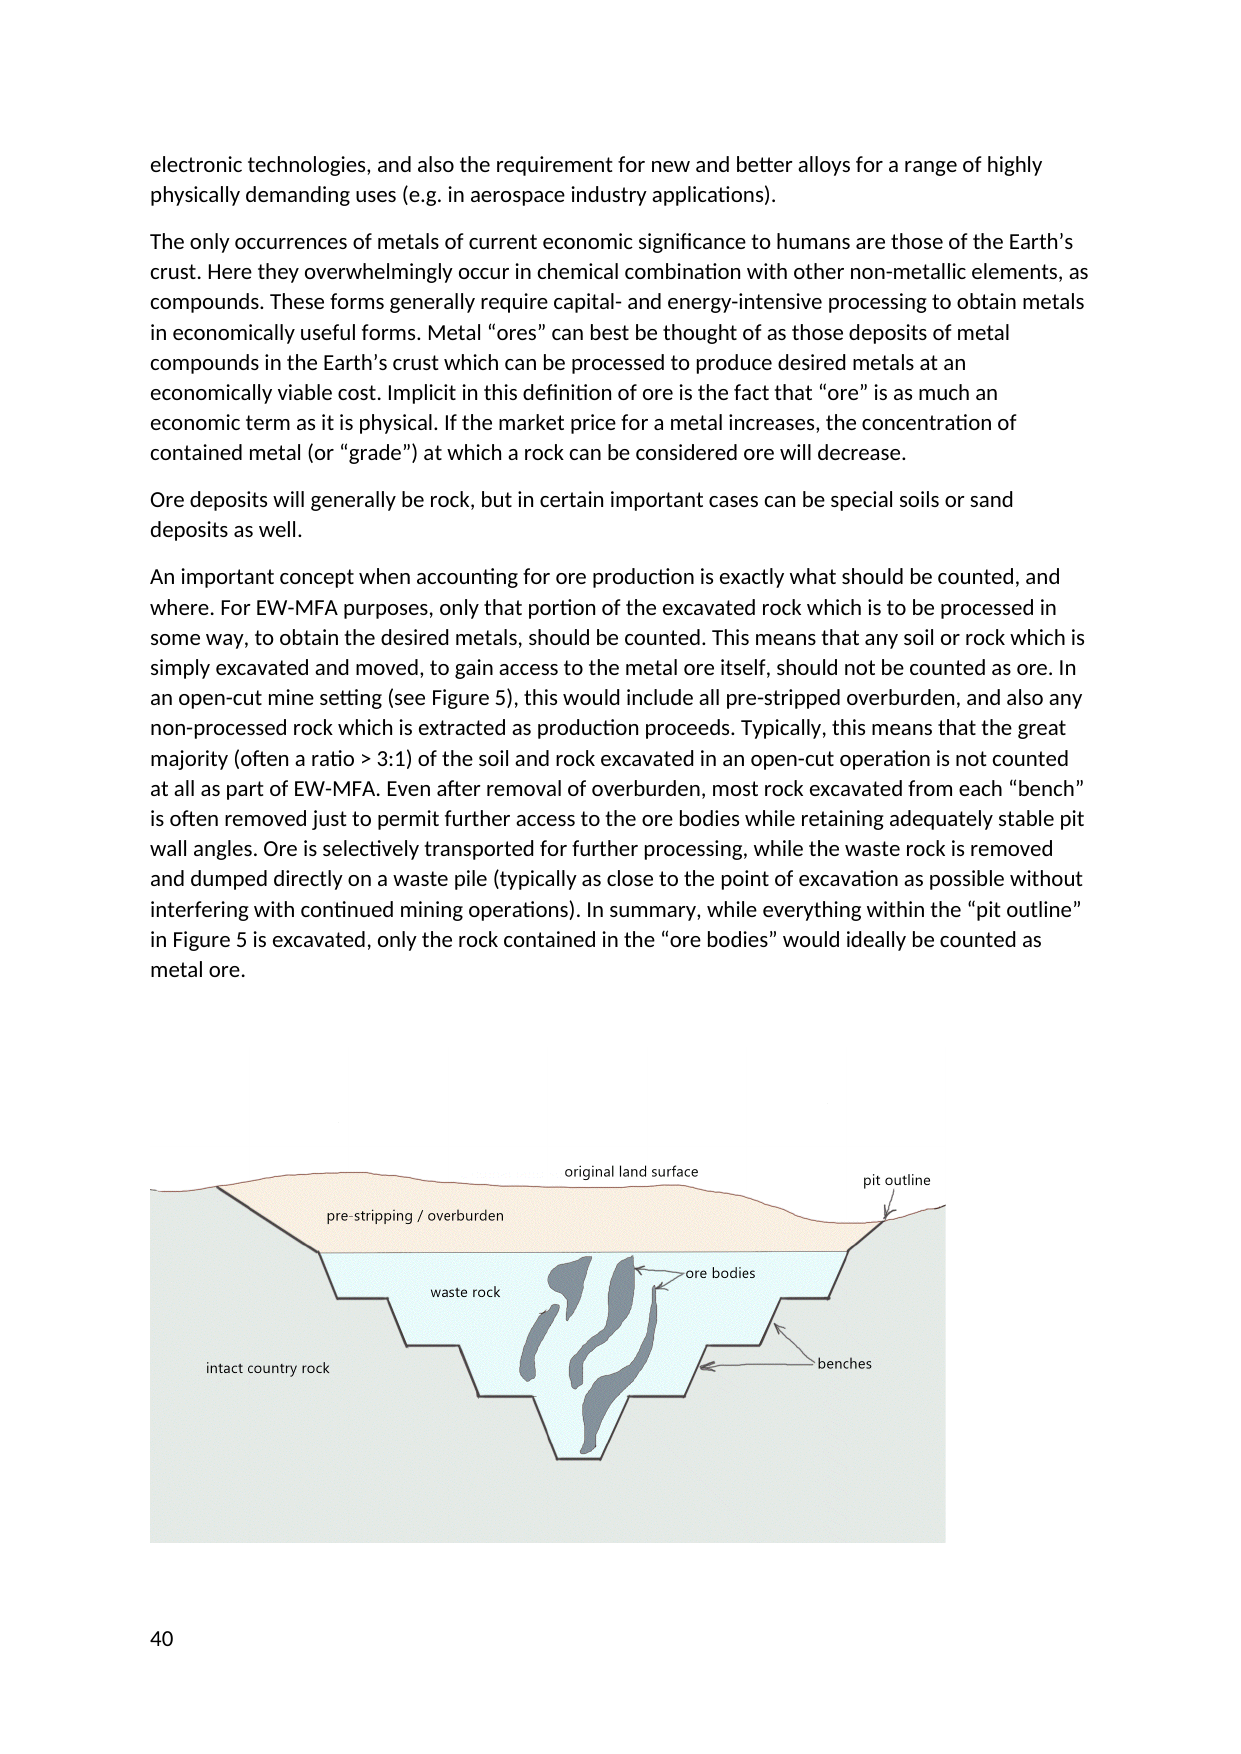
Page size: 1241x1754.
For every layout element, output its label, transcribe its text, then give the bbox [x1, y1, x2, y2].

picture [150, 1047, 946, 1543]
text Ore deposits will generally be rock, but in certain important cases can be special soils or sand deposits as well. [150, 485, 1090, 544]
text The only occurrences of metals of current economic significance to humans are those of the Earth’s crust. Here they overwhelmingly occur in chemical combination with other non-metallic elements, as compounds. These forms generally require capital- and energy-intensive processing to obtain metals in economically useful forms. Metal “ores” can best be thought of as those deposits of metal compounds in the Earth’s crust which can be processed to produce desired metals at an economically viable cost. Implicit in this definition of ore is the fact that “ore” is as much an economic term as it is physical. If the market price for a metal increases, the concentration of contained metal (or “grade”) at which a rock can be considered ore will decrease. [150, 227, 1090, 467]
text An important concept when accounting for ore production is exactly what should be counted, and where. For EW-MFA purposes, only that portion of the excavated rock which is to be processed in some way, to obtain the desired metals, should be counted. This means that any soil or rock which is simply excavated and moved, to gain access to the metal ore itself, should not be counted as ore. In an open-cut mine setting (see Figure 3), this would include all pre-stripped overburden, and also any non-processed rock which is extracted as production proceeds. Typically, this means that the great majority (often a ratio > 3:1) of the soil and rock excavated in an open-cut operation is not counted at all as part of EW-MFA. Even after removal of overburden, most rock excavated from each “bench” is often removed just to permit further access to the ore bodies while retaining adequately stable pit wall angles. Ore is selectively transported for further processing, while the waste rock is removed and dumped directly on a waste pile (typically as close to the point of excavation as possible without interfering with continued mining operations). In summary, while everything within the “pit outline” in Figure 3 is excavated, only the rock contained in the “ore bodies” would ideally be counted as metal ore. [150, 562, 1090, 983]
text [150, 150, 1090, 208]
